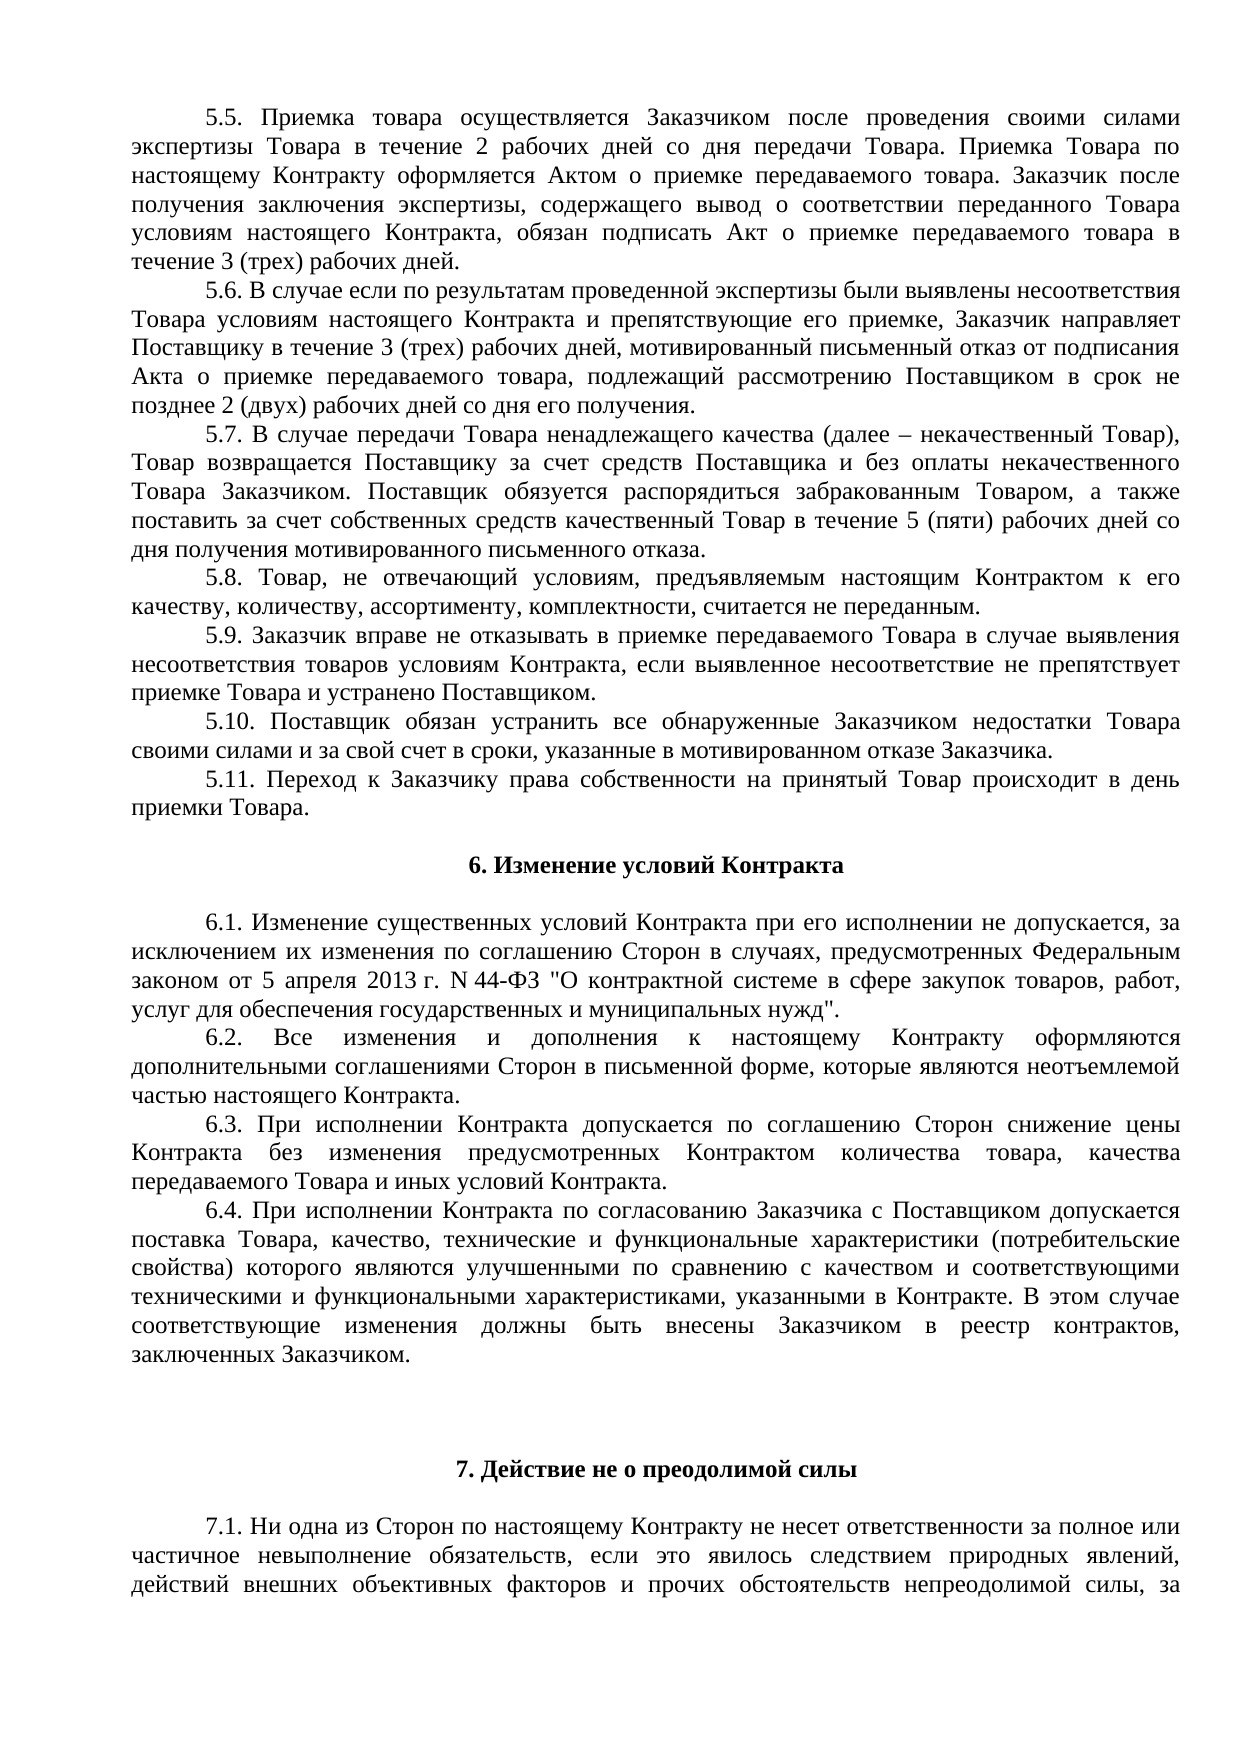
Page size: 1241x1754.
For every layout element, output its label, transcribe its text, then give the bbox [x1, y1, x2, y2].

text 5.11. Переход к Заказчику права собственности на принятый Товар происходит в день приемки Товара. [131, 764, 1181, 821]
text 6.1. Изменение существенных условий Контракта при его исполнении не допускается, за исключением их изменения по соглашению Сторон в случаях, предусмотренных Федеральным законом от 5 апреля 2013 г. N 44-ФЗ "О контрактной системе в сфере закупок товаров, работ, услуг для обеспечения государственных и муниципальных нужд". [131, 907, 1181, 1022]
text 6.4. При исполнении Контракта по согласованию Заказчика с Поставщиком допускается поставка Товара, качество, технические и функциональные характеристики (потребительские свойства) которого являются улучшенными по сравнению с качеством и соответствующими техническими и функциональными характеристиками, указанными в Контракте. В этом случае соответствующие изменения должны быть внесены Заказчиком в реестр контрактов, заключенных Заказчиком. [131, 1195, 1181, 1367]
text 5.8. Товар, не отвечающий условиям, предъявляемым настоящим Контрактом к его качеству, количеству, ассортименту, комплектности, считается не переданным. [131, 562, 1181, 620]
text 6. Изменение условий Контракта [131, 850, 1181, 879]
text 5.9. Заказчик вправе не отказывать в приемке передаваемого Товара в случае выявления несоответствия товаров условиям Контракта, если выявленное несоответствие не препятствует приемке Товара и устранено Поставщиком. [131, 620, 1181, 706]
text 7. Действие не о преодолимой силы [131, 1454, 1181, 1482]
text 5.6. В случае если по результатам проведенной экспертизы были выявлены несоответствия Товара условиям настоящего Контракта и препятствующие его приемке, Заказчик направляет Поставщику в течение 3 (трех) рабочих дней, мотивированный письменный отказ от подписания Акта о приемке передаваемого товара, подлежащий рассмотрению Поставщиком в срок не позднее 2 (двух) рабочих дней со дня его получения. [131, 275, 1181, 419]
text 5.5. Приемка товара осуществляется Заказчиком после проведения своими силами экспертизы Товара в течение 2 рабочих дней со дня передачи Товара. Приемка Товара по настоящему Контракту оформляется Актом о приемке передаваемого товара. Заказчик после получения заключения экспертизы, содержащего вывод о соответствии переданного Товара условиям настоящего Контракта, обязан подписать Акт о приемке передаваемого товара в течение 3 (трех) рабочих дней. [131, 102, 1181, 275]
text 6.3. При исполнении Контракта допускается по соглашению Сторон снижение цены Контракта без изменения предусмотренных Контрактом количества товара, качества передаваемого Товара и иных условий Контракта. [131, 1109, 1181, 1195]
text 5.10. Поставщик обязан устранить все обнаруженные Заказчиком недостатки Товара своими силами и за свой счет в сроки, указанные в мотивированном отказе Заказчика. [131, 706, 1181, 764]
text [131, 1511, 1181, 1597]
text 5.7. В случае передачи Товара ненадлежащего качества (далее – некачественный Товар), Товар возвращается Поставщику за счет средств Поставщика и без оплаты некачественного Товара Заказчиком. Поставщик обязуется распорядиться забракованным Товаром, а также поставить за счет собственных средств качественный Товар в течение 5 (пяти) рабочих дней со дня получения мотивированного письменного отказа. [131, 419, 1181, 562]
text 6.2. Все изменения и дополнения к настоящему Контракту оформляются дополнительными соглашениями Сторон в письменной форме, которые являются неотъемлемой частью настоящего Контракта. [131, 1022, 1181, 1109]
